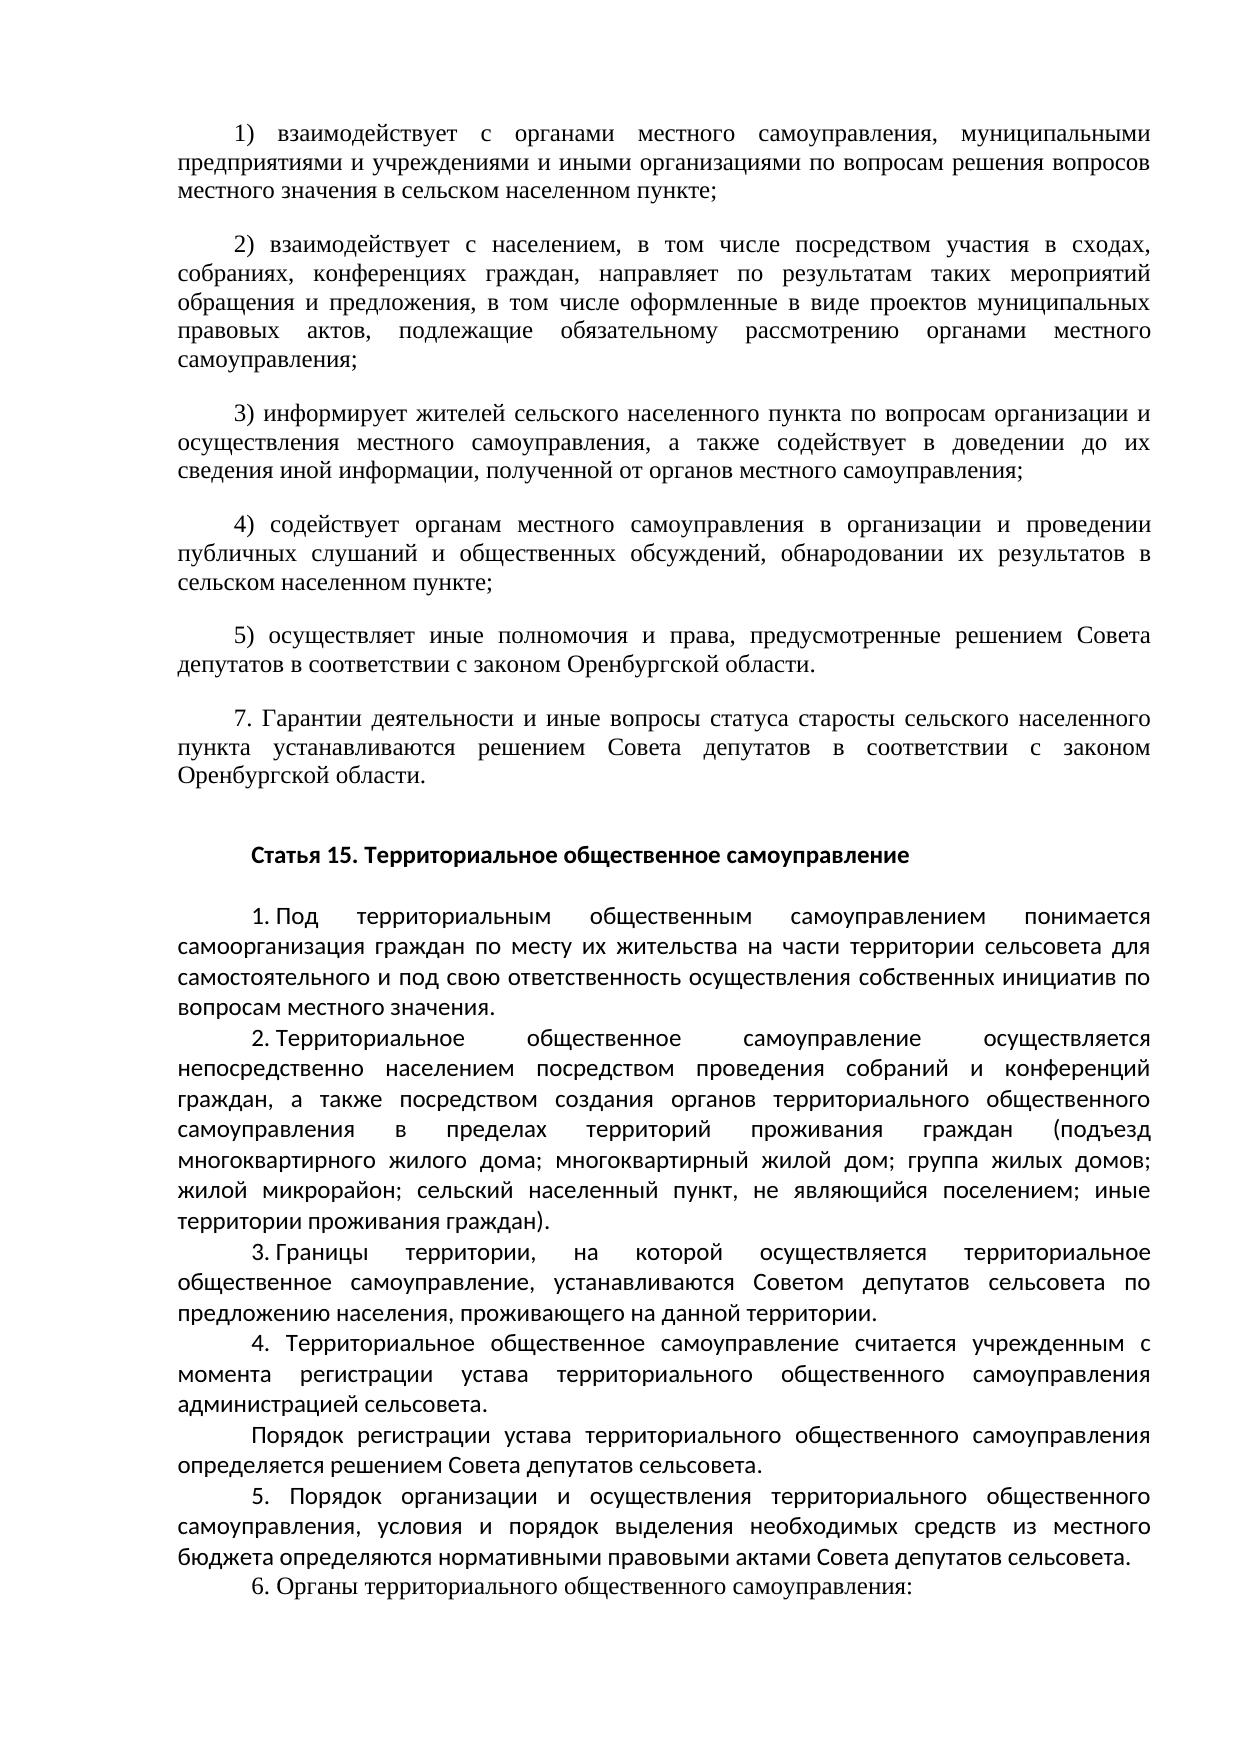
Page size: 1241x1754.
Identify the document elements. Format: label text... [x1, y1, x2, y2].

text 2) взаимодействует с населением, в том числе посредством участия в сходах, собраниях, конференциях граждан, направляет по результатам таких мероприятий обращения и предложения, в том числе оформленные в виде проектов муниципальных правовых актов, подлежащие обязательному рассмотрению органами местного самоуправления; [177, 229, 1152, 373]
text Статья 15. Территориальное общественное самоуправление [177, 839, 1152, 869]
text 3. Границы территории, на которой осуществляется территориальное общественное самоуправление, устанавливаются Советом депутатов сельсовета по предложению населения, проживающего на данной территории. [177, 1236, 1152, 1327]
text 7. Гарантии деятельности и иные вопросы статуса старосты сельского населенного пункта устанавливаются решением Совета депутатов в соответствии с законом Оренбургской области. [177, 703, 1152, 789]
text 3) информирует жителей сельского населенного пункта по вопросам организации и осуществления местного самоуправления, а также содействует в доведении до их сведения иной информации, полученной от органов местного самоуправления; [177, 398, 1152, 484]
text 4) содействует органам местного самоуправления в организации и проведении публичных слушаний и общественных обсуждений, обнародовании их результатов в сельском населенном пункте; [177, 509, 1152, 596]
text 1) взаимодействует с органами местного самоуправления, муниципальными предприятиями и учреждениями и иными организациями по вопросам решения вопросов местного значения в сельском населенном пункте; [177, 118, 1152, 204]
text 2. Территориальное общественное самоуправление осуществляется непосредственно населением посредством проведения собраний и конференций граждан, а также посредством создания органов территориального общественного самоуправления в пределах территорий проживания граждан (подъезд многоквартирного жилого дома; многоквартирный жилой дом; группа жилых домов; жилой микрорайон; сельский населенный пункт, не являющийся поселением; иные территории проживания граждан). [177, 1022, 1152, 1236]
text 4. Территориальное общественное самоуправление считается учрежденным с момента регистрации устава территориального общественного самоуправления администрацией сельсовета. [177, 1327, 1152, 1419]
text 5) осуществляет иные полномочия и права, предусмотренные решением Совета депутатов в соответствии с законом Оренбургской области. [177, 621, 1152, 678]
text 5. Порядок организации и осуществления территориального общественного самоуправления, условия и порядок выделения необходимых средств из местного бюджета определяются нормативными правовыми актами Совета депутатов сельсовета. [177, 1480, 1152, 1571]
text Порядок регистрации устава территориального общественного самоуправления определяется решением Совета депутатов сельсовета. [177, 1419, 1152, 1480]
text 1. Под территориальным общественным самоуправлением понимается самоорганизация граждан по месту их жительства на части территории сельсовета для самостоятельного и под свою ответственность осуществления собственных инициатив по вопросам местного значения. [177, 900, 1152, 1022]
text 6. Органы территориального общественного самоуправления: [177, 1571, 1152, 1600]
